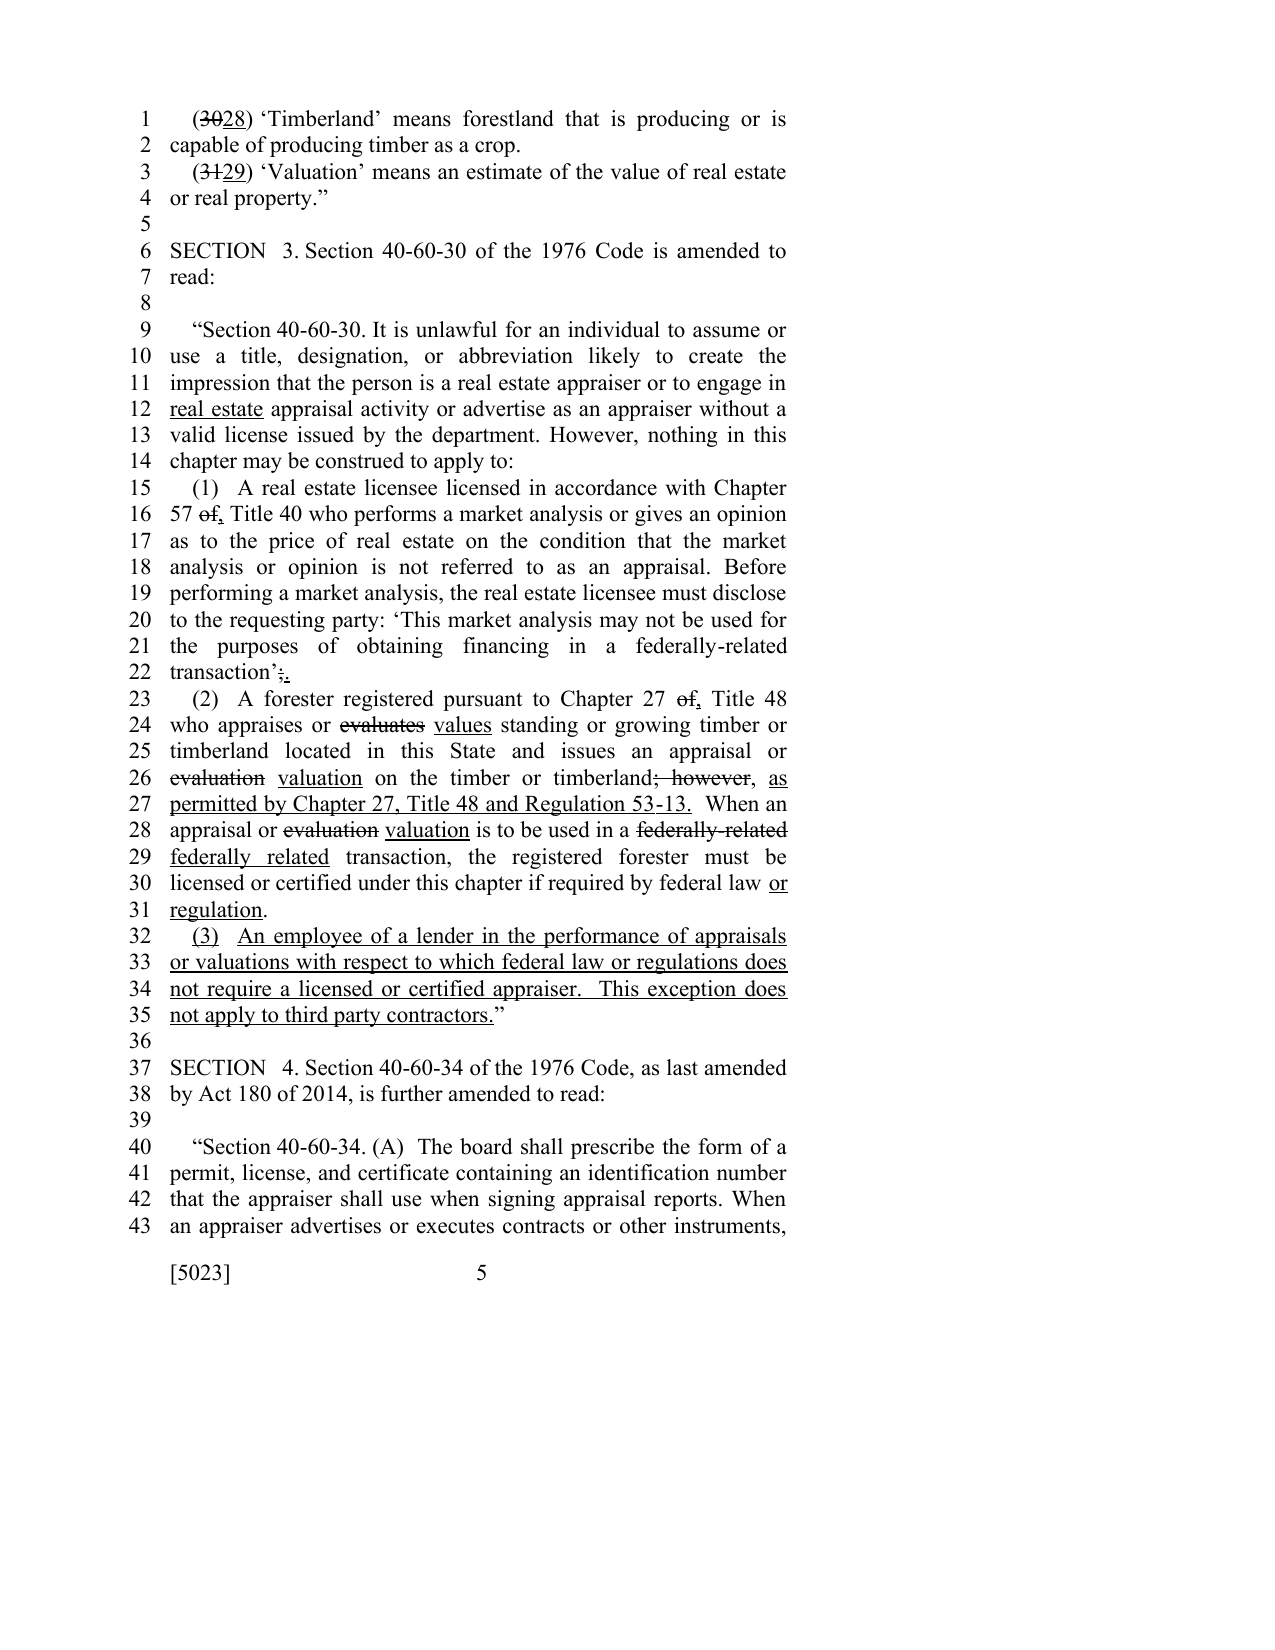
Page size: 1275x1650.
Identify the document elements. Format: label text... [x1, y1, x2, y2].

text (1) A real estate licensee licensed in accordance with Chapter 57 of, Title 40 who performs a market analysis or gives an opinion as to the price of real estate on the condition that the market analysis or opinion is not referred to as an appraisal. Before performing a market analysis, the real estate licensee must disclose to the requesting party: ‘This market analysis may not be used for the purposes of obtaining financing in a federally-related transaction’;. [169, 474, 787, 685]
text “Section 40-60-30. It is unlawful for an individual to assume or use a title, designation, or abbreviation likely to create the impression that the person is a real estate appraiser or to engage in real estate appraisal activity or advertise as an appraiser without a valid license issued by the department. However, nothing in this chapter may be construed to apply to: [169, 316, 787, 474]
text SECTION 3. Section 40-60-30 of the 1976 Code is amended to read: [169, 237, 787, 289]
text (3) An employee of a lender in the performance of appraisals or valuations with respect to which federal law or regulations does not require a licensed or certified appraiser. This exception does not apply to third party contractors.” [169, 922, 787, 971]
text SECTION 4. Section 40-60-34 of the 1976 Code, as last amended by Act 180 of 2014, is further amended to read: [169, 1054, 787, 1106]
text (3) An employee of a lender in the performance of appraisals or valuations with respect to which federal law or regulations does not require a licensed or certified appraiser. This exception does not apply to third party contractors.” [169, 972, 787, 998]
text (3028) ‘Timberland’ means forestland that is producing or is capable of producing timber as a crop. [169, 105, 787, 158]
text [169, 1133, 787, 1238]
text (3) An employee of a lender in the performance of appraisals or valuations with respect to which federal law or regulations does not require a licensed or certified appraiser. This exception does not apply to third party contractors.” [169, 999, 787, 1027]
text (2) A forester registered pursuant to Chapter 27 of, Title 48 who appraises or evaluates values standing or growing timber or timberland located in this State and issues an appraisal or evaluation valuation on the timber or timberland; however, as permitted by Chapter 27, Title 48 and Regulation 53-13. When an appraisal or evaluation valuation is to be used in a federally-related federally related transaction, the registered forester must be licensed or certified under this chapter if required by federal law or regulation. [169, 685, 787, 922]
text (3129) ‘Valuation’ means an estimate of the value of real estate or real property.” [169, 158, 787, 210]
